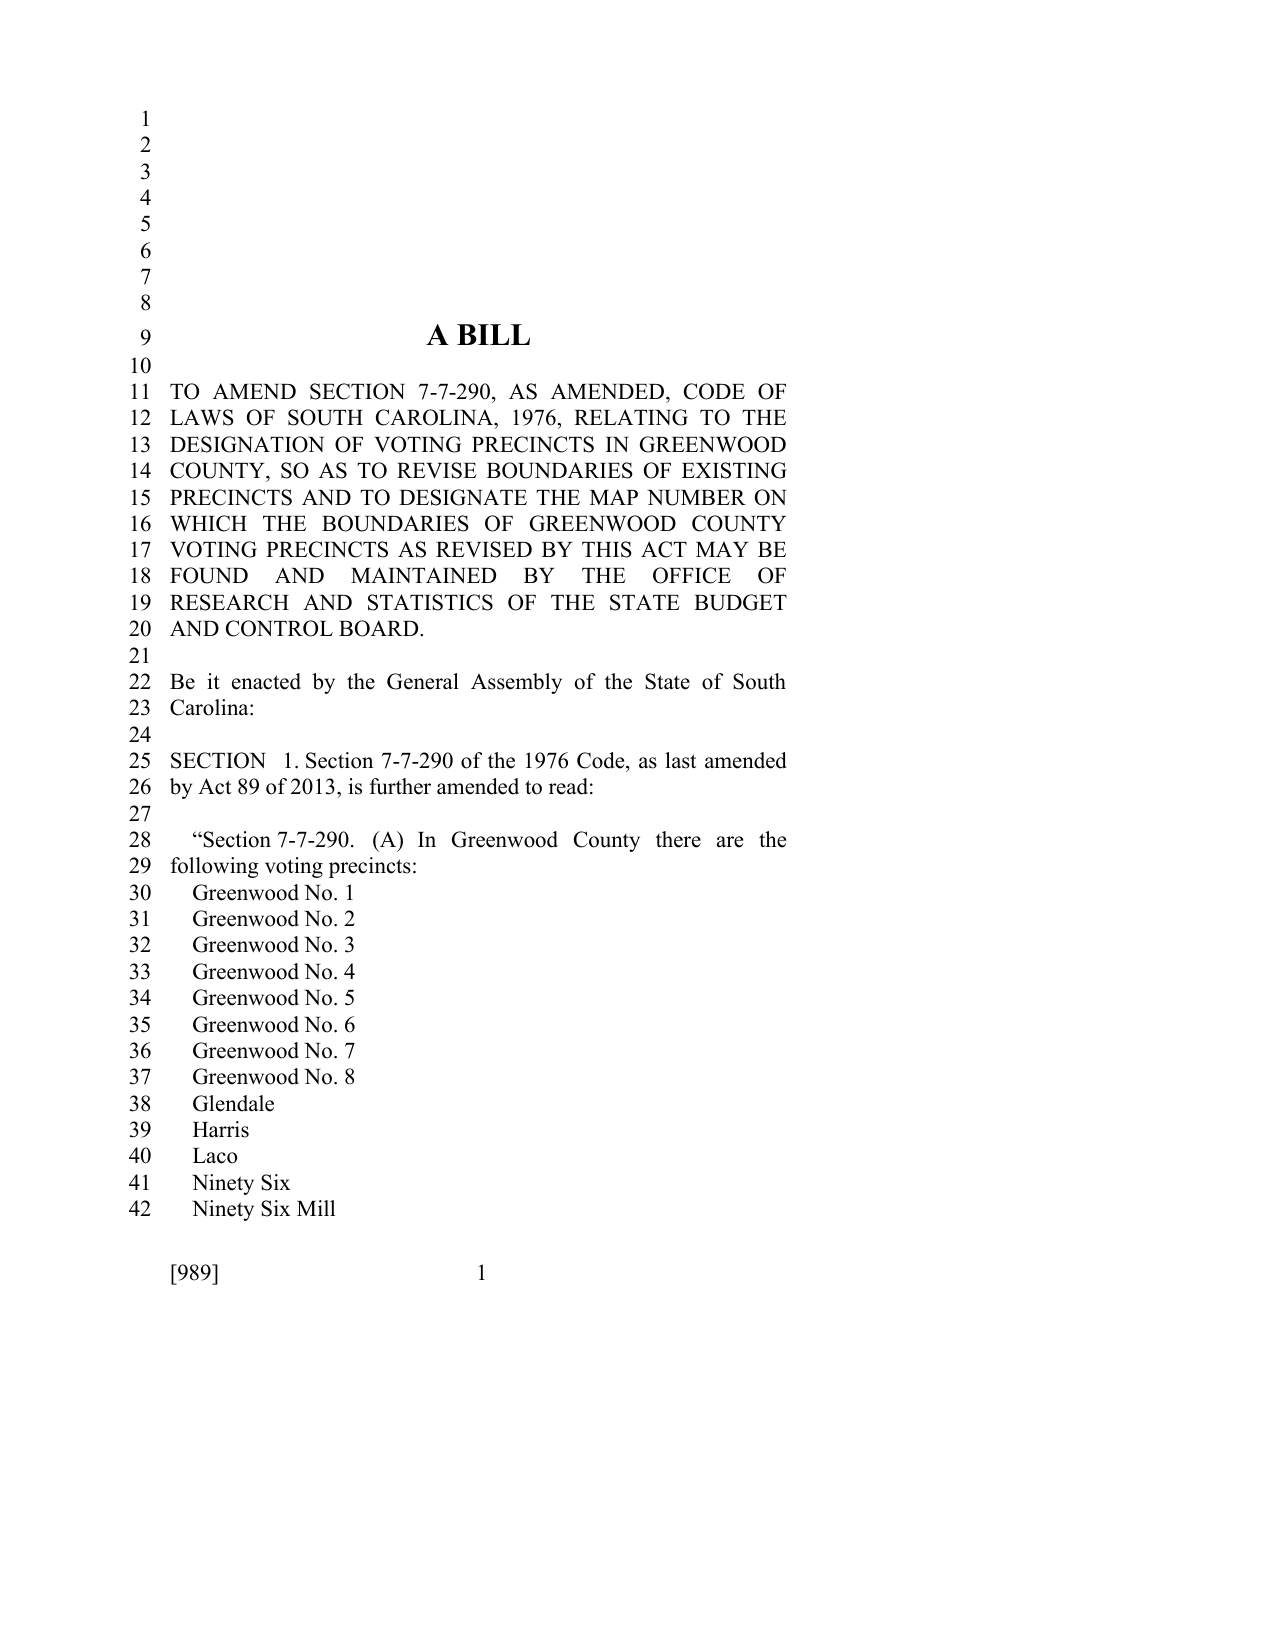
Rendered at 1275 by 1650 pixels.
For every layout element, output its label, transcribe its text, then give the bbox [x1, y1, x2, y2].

text Be it enacted by the General Assembly of the State of South Carolina: [169, 668, 787, 721]
text A BILL [169, 316, 787, 352]
text SECTION 1. Section 7-7-290 of the 1976 Code, as last amended by Act 89 of 2013, is further amended to read: [169, 747, 787, 800]
text Greenwood No. 2 [169, 905, 787, 932]
text Glendale [169, 1090, 787, 1116]
text Greenwood No. 8 [169, 1063, 787, 1090]
text Greenwood No. 3 [169, 932, 787, 958]
text Greenwood No. 5 [169, 984, 787, 1011]
text Greenwood No. 7 [169, 1037, 787, 1063]
text “Section 7-7-290. (A) In Greenwood County there are the following voting precincts: [169, 826, 787, 879]
text Greenwood No. 4 [169, 958, 787, 984]
text Greenwood No. 6 [169, 1011, 787, 1037]
text Ninety Six Mill [169, 1195, 787, 1221]
text Greenwood No. 1 [169, 879, 787, 905]
text Harris [169, 1116, 787, 1142]
text Ninety Six [169, 1169, 787, 1195]
text Laco [169, 1142, 787, 1169]
text TO AMEND SECTION 7-7-290, AS AMENDED, CODE OF LAWS OF SOUTH CAROLINA, 1976, RELATING TO THE DESIGNATION OF VOTING PRECINCTS IN GREENWOOD COUNTY, SO AS TO REVISE BOUNDARIES OF EXISTING PRECINCTS AND TO DESIGNATE THE MAP NUMBER ON WHICH THE BOUNDARIES OF GREENWOOD COUNTY VOTING PRECINCTS AS REVISED BY THIS ACT MAY BE FOUND AND MAINTAINED BY THE OFFICE OF RESEARCH AND STATISTICS OF THE STATE BUDGET AND CONTROL BOARD. [169, 378, 787, 642]
